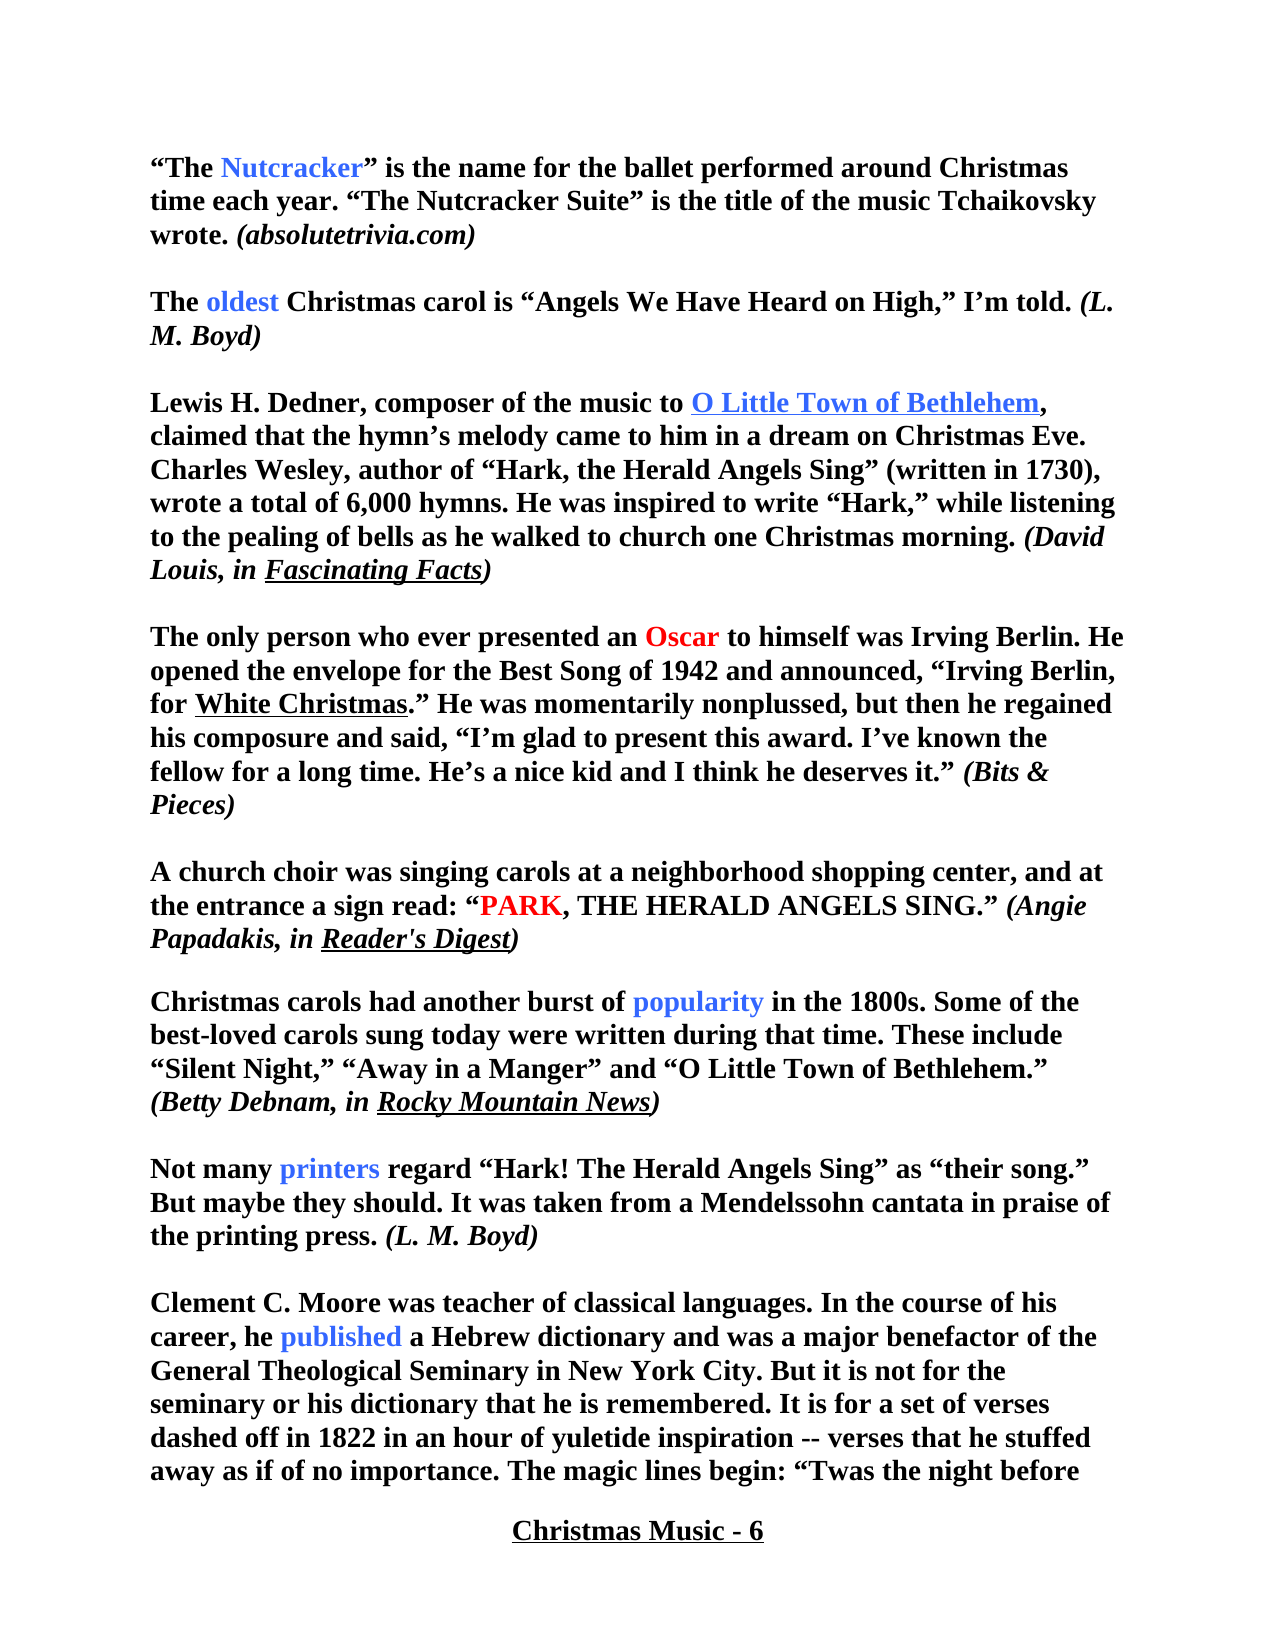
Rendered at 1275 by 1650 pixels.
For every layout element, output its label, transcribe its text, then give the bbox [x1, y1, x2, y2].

text A church choir was singing carols at a neighborhood shopping center, and at the entrance a sign read: “PARK, THE HERALD ANGELS SING.” (Angie Papadakis, in Reader's Digest) [150, 854, 1125, 955]
text “The Nutcracker” is the name for the ballet performed around Christmas time each year. “The Nutcracker Suite” is the title of the music Tchaikovsky wrote. (absolutetrivia.com) [150, 150, 1125, 251]
text The oldest Christmas carol is “Angels We Have Heard on High,” I’m told. (L. M. Boyd) [150, 284, 1125, 351]
text The only person who ever presented an Oscar to himself was Irving Berlin. He opened the envelope for the Best Song of 1942 and announced, “Irving Berlin, for White Christmas.” He was momentarily nonplussed, but then he regained his composure and said, “I’m glad to present this award. I’ve known the fellow for a long time. He’s a nice kid and I think he deserves it.” (Bits & Pieces) [150, 619, 1125, 821]
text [150, 1286, 1125, 1487]
text Not many printers regard “Hark! The Herald Angels Sing” as “their song.” But maybe they should. It was taken from a Mendelssohn cantata in praise of the printing press. (L. M. Boyd) [150, 1151, 1125, 1252]
text Christmas carols had another burst of popularity in the 1800s. Some of the best-loved carols sung today were written during that time. These include “Silent Night,” “Away in a Manger” and “O Little Town of .” (Betty Debnam, in Rocky Mountain News) [150, 984, 1125, 1118]
text Lewis H. Dedner, composer of the music to O Little Town of Bethlehem, claimed that the hymn’s melody came to him in a dream on Christmas Eve. Charles Wesley, author of “Hark, the Herald Angels Sing” (written in 1730), wrote a total of 6,000 hymns. He was inspired to write “Hark,” while listening to the pealing of bells as he walked to church one Christmas morning. (David Louis, in Fascinating Facts) [150, 385, 1125, 586]
